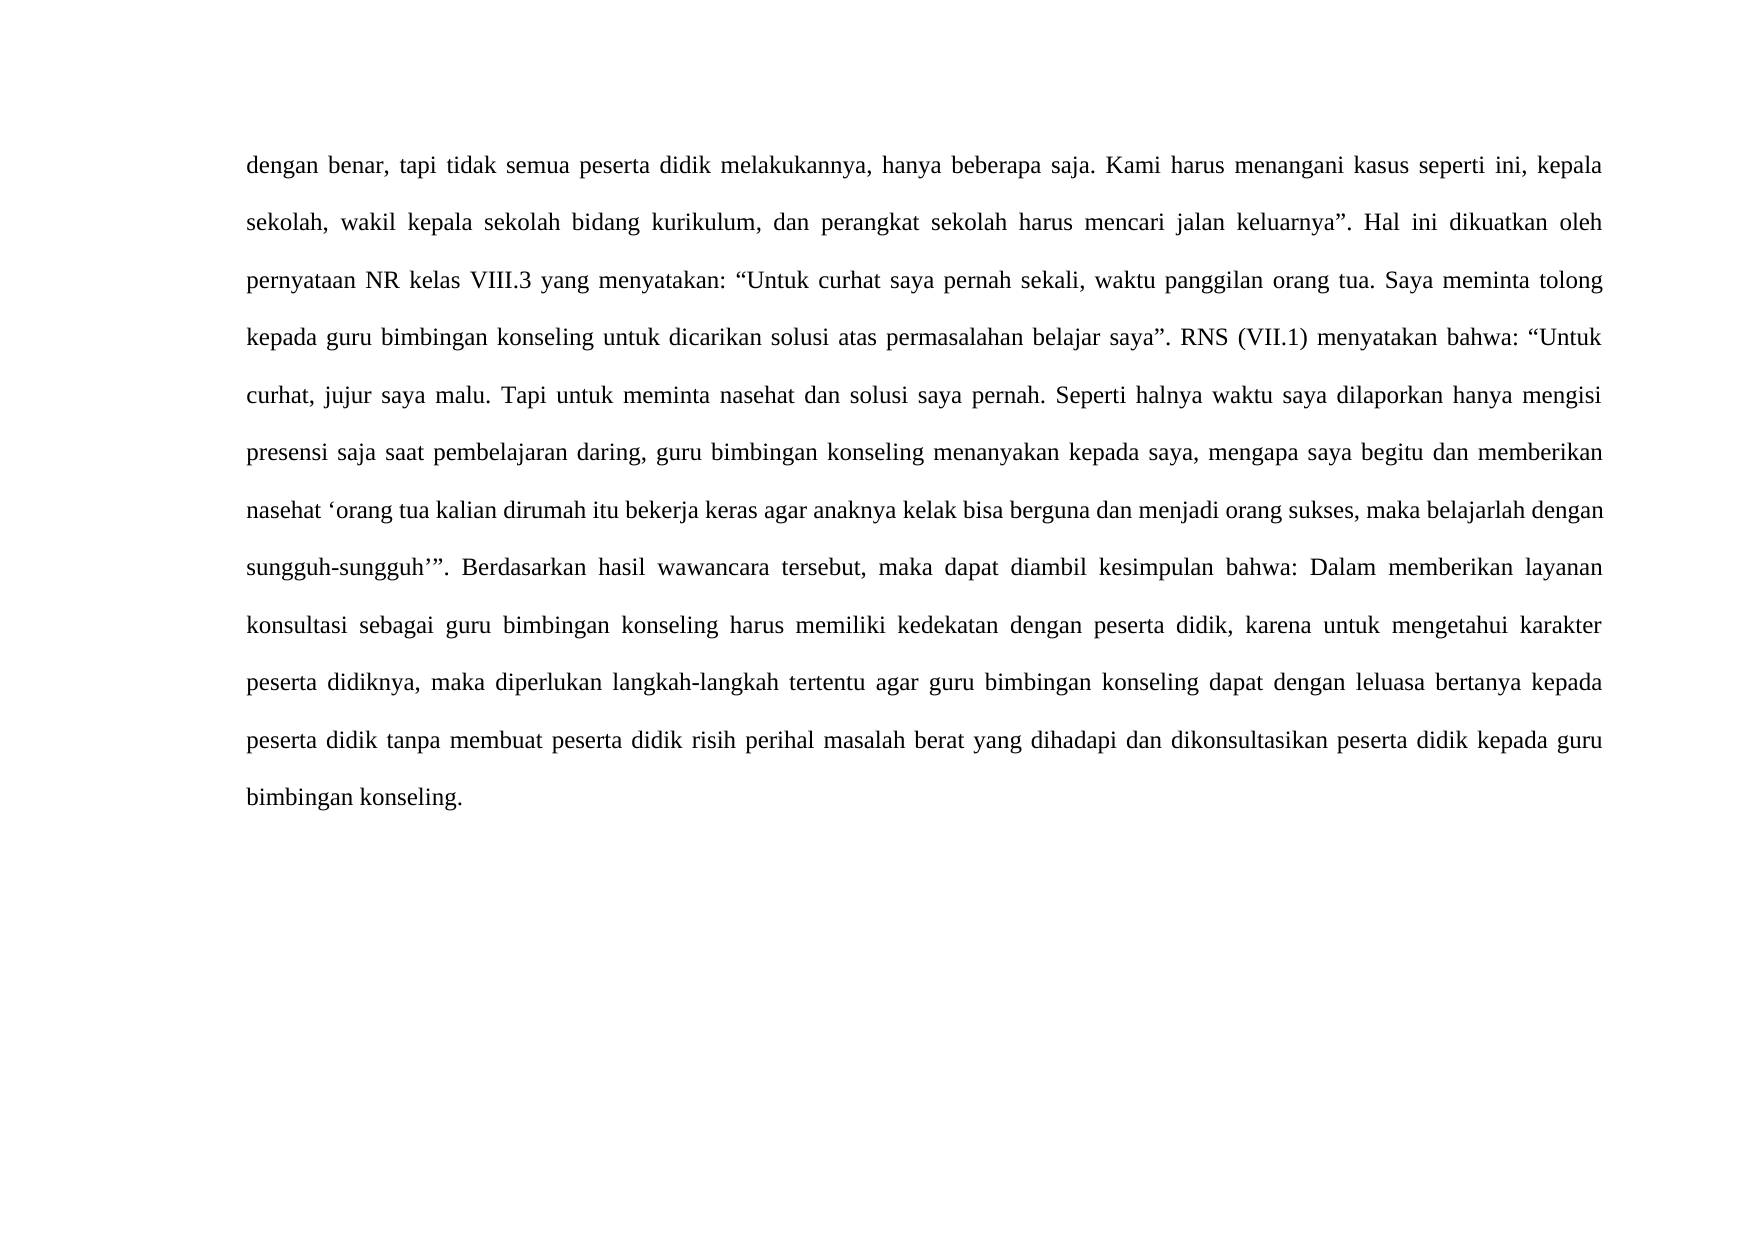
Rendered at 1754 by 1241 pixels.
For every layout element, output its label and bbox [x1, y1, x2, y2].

text [246, 150, 1604, 811]
